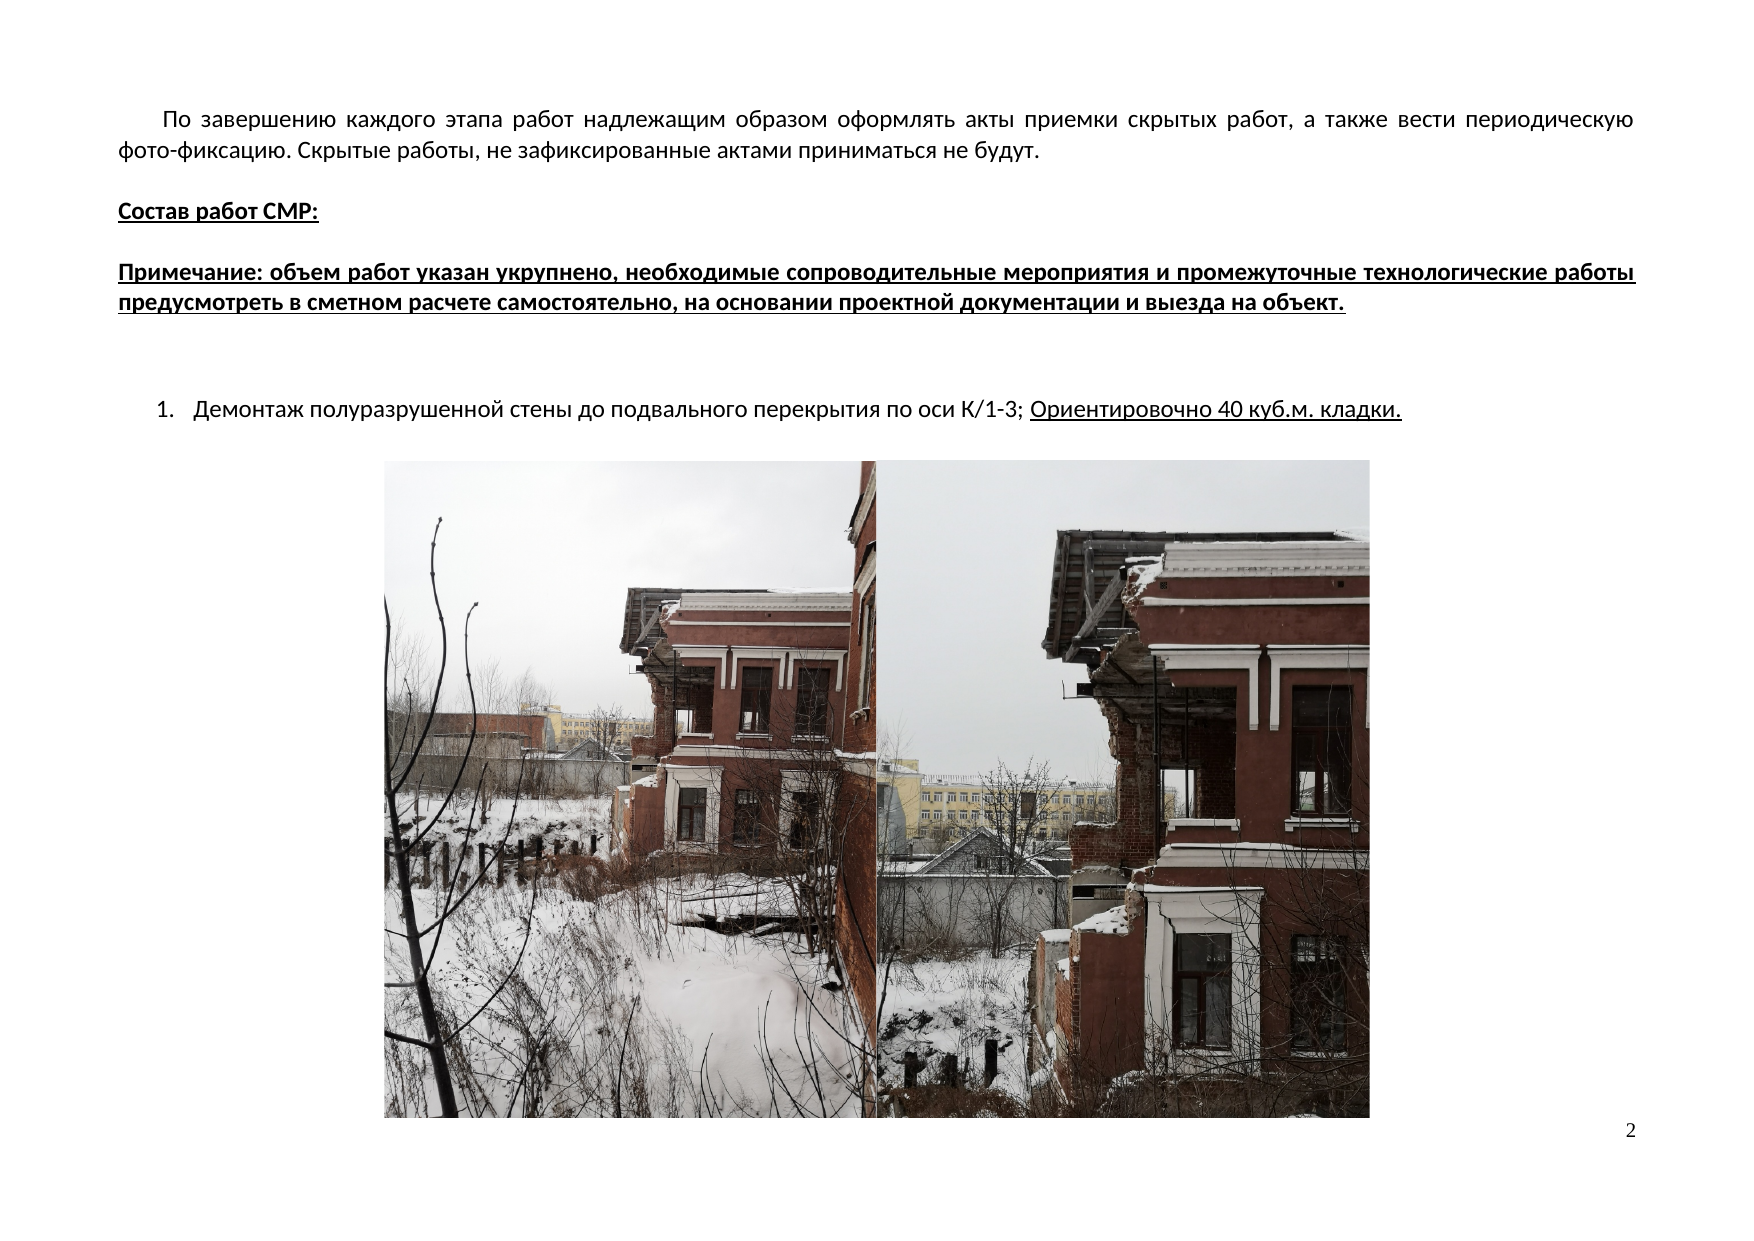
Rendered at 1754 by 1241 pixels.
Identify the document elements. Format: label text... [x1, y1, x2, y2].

picture [384, 460, 1370, 1118]
list Демонтаж полуразрушенной стены до подвального перекрытия по оси К/1-3; Ориентировочно 40 куб.м. кладки. [156, 393, 1636, 424]
text Состав работ СМР: [118, 195, 1636, 226]
text По завершению каждого этапа работ надлежащим образом оформлять акты приемки скрытых работ, а также вести периодическую фото-фиксацию. Скрытые работы, не зафиксированные актами приниматься не будут. [118, 103, 1636, 164]
text Примечание: объем работ указан укрупнено, необходимые сопроводительные мероприятия и промежуточные технологические работы предусмотреть в сметном расчете самостоятельно, на основании проектной документации и выезда на объект. [118, 256, 1636, 282]
text Примечание: объем работ указан укрупнено, необходимые сопроводительные мероприятия и промежуточные технологические работы предусмотреть в сметном расчете самостоятельно, на основании проектной документации и выезда на объект. [118, 284, 1636, 317]
